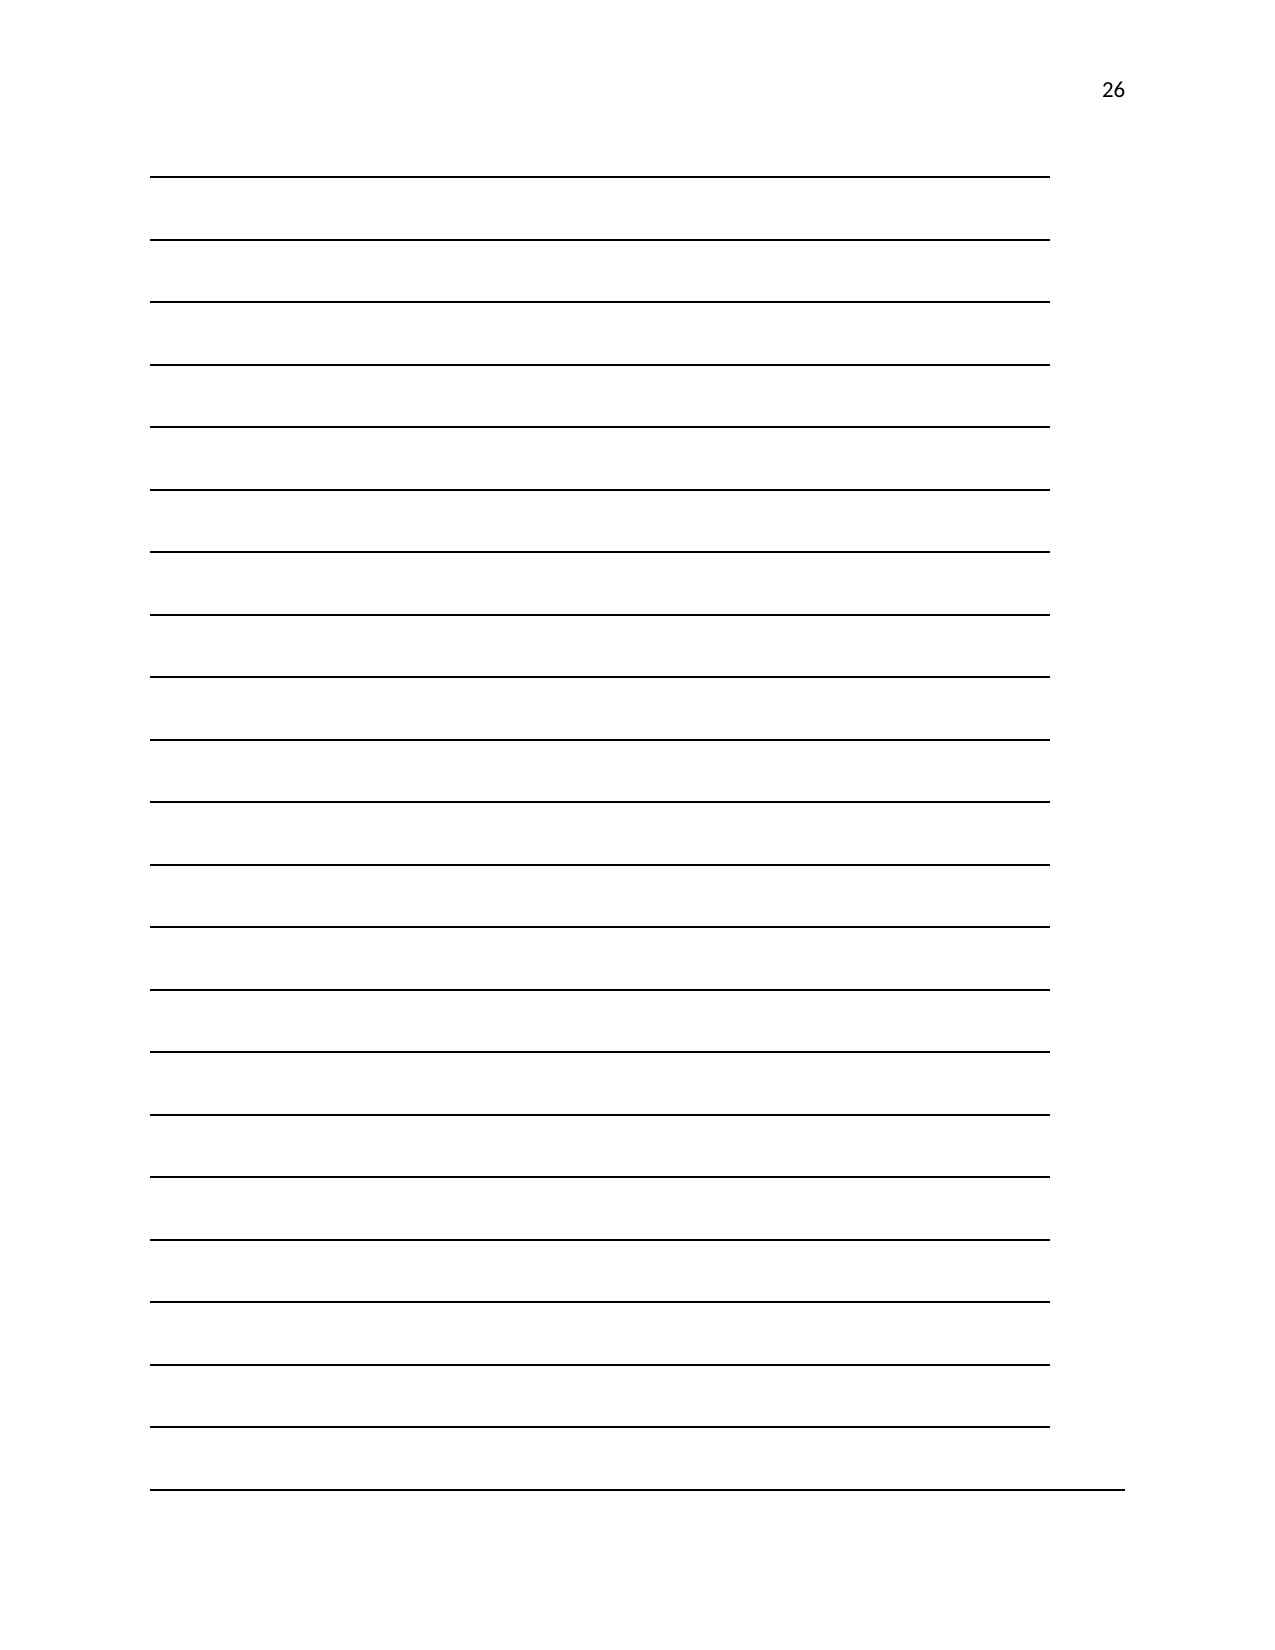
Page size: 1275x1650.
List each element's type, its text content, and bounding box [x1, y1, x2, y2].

text Additional Notes: [150, 150, 1125, 1489]
